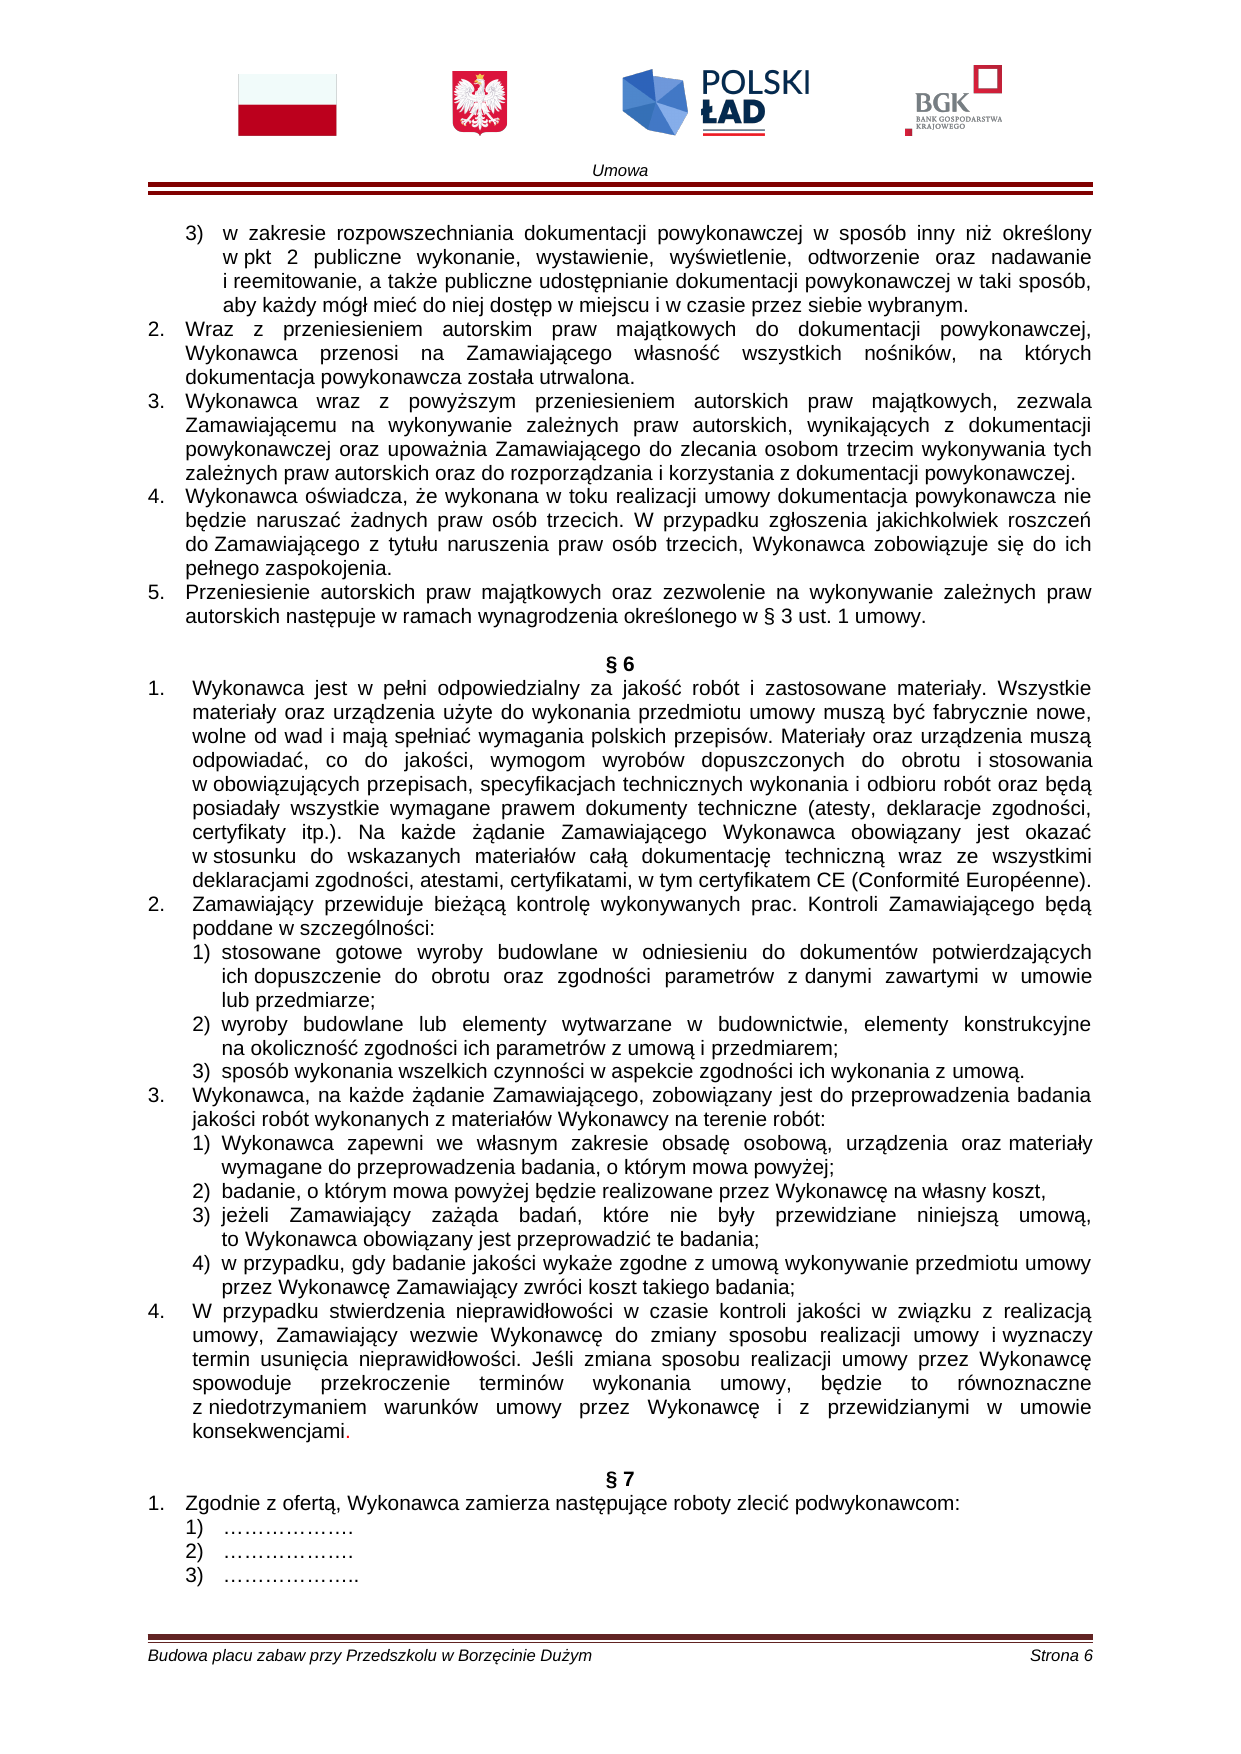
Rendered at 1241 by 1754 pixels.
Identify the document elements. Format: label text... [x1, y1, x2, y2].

list badanie, o którym mowa powyżej będzie realizowane przez Wykonawcę na własny koszt, [192, 1179, 1093, 1203]
list ……………….. [185, 1562, 1093, 1586]
list ………………. [185, 1538, 1093, 1562]
list Wykonawca wraz z powyższym przeniesieniem autorskich praw majątkowych, zezwala Zamawiającemu na wykonywanie zależnych praw autorskich, wynikających z dokumentacji powykonawczej oraz upoważnia Zamawiającego do zlecania osobom trzecim wykonywania tych zależnych praw autorskich oraz do rozporządzania i korzystania z dokumentacji powykonawczej. [148, 388, 1093, 484]
list wyroby budowlane lub elementy wytwarzane w budownictwie, elementy konstrukcyjne na okoliczność zgodności ich parametrów z umową i przedmiarem; [192, 1011, 1093, 1059]
list Wykonawca oświadcza, że wykonana w toku realizacji umowy dokumentacja powykonawcza nie będzie naruszać żadnych praw osób trzecich. W przypadku zgłoszenia jakichkolwiek roszczeń do Zamawiającego z tytułu naruszenia praw osób trzecich, Wykonawca zobowiązuje się do ich pełnego zaspokojenia. [148, 484, 1093, 580]
list Wykonawca, na każde żądanie Zamawiającego, zobowiązany jest do przeprowadzenia badania jakości robót wykonanych z materiałów Wykonawcy na terenie robót: [148, 1083, 1093, 1131]
list Zgodnie z ofertą, Wykonawca zamierza następujące roboty zlecić podwykonawcom: [148, 1491, 1093, 1514]
list ………………. [185, 1514, 1093, 1538]
list sposób wykonania wszelkich czynności w aspekcie zgodności ich wykonania z umową. [192, 1059, 1093, 1083]
picture [622, 69, 809, 136]
text § 7 [148, 1467, 1093, 1491]
list Zamawiający przewiduje bieżącą kontrolę wykonywanych prac. Kontroli Zamawiającego będą poddane w szczególności: [148, 892, 1093, 939]
list Wykonawca zapewni we własnym zakresie obsadę osobową, urządzenia oraz materiały wymagane do przeprowadzenia badania, o którym mowa powyżej; [192, 1131, 1093, 1179]
list Przeniesienie autorskich praw majątkowych oraz zezwolenie na wykonywanie zależnych praw autorskich następuje w ramach wynagrodzenia określonego w § 3 ust. 1 umowy. [148, 580, 1093, 628]
text § 6 [148, 652, 1093, 676]
list jeżeli Zamawiający zażąda badań, które nie były przewidziane niniejszą umową, to Wykonawca obowiązany jest przeprowadzić te badania; [192, 1203, 1093, 1251]
list Wykonawca jest w pełni odpowiedzialny za jakość robót i zastosowane materiały. Wszystkie materiały oraz urządzenia użyte do wykonania przedmiotu umowy muszą być fabrycznie nowe, wolne od wad i mają spełniać wymagania polskich przepisów. Materiały oraz urządzenia muszą odpowiadać, co do jakości, wymogom wyrobów dopuszczonych do obrotu i stosowania w obowiązujących przepisach, specyfikacjach technicznych wykonania i odbioru robót oraz będą posiadały wszystkie wymagane prawem dokumenty techniczne (atesty, deklaracje zgodności, certyfikaty itp.). Na każde żądanie Zamawiającego Wykonawca obowiązany jest okazać w stosunku do wskazanych materiałów całą dokumentację techniczną wraz ze wszystkimi deklaracjami zgodności, atestami, certyfikatami, w tym certyfikatem CE (Conformité Européenne). [148, 676, 1093, 892]
picture [238, 74, 337, 136]
picture [452, 71, 508, 136]
list w przypadku, gdy badanie jakości wykaże zgodne z umową wykonywanie przedmiotu umowy przez Wykonawcę Zamawiający zwróci koszt takiego badania; [192, 1251, 1093, 1299]
list W przypadku stwierdzenia nieprawidłowości w czasie kontroli jakości w związku z realizacją umowy, Zamawiający wezwie Wykonawcę do zmiany sposobu realizacji umowy i wyznaczy termin usunięcia nieprawidłowości. Jeśli zmiana sposobu realizacji umowy przez Wykonawcę spowoduje przekroczenie terminów wykonania umowy, będzie to równoznaczne z niedotrzymaniem warunków umowy przez Wykonawcę i z przewidzianymi w umowie konsekwencjami. [148, 1299, 1093, 1443]
list Wraz z przeniesieniem autorskim praw majątkowych do dokumentacji powykonawczej, Wykonawca przenosi na Zamawiającego własność wszystkich nośników, na których dokumentacja powykonawcza została utrwalona. [148, 317, 1093, 388]
list stosowane gotowe wyroby budowlane w odniesieniu do dokumentów potwierdzających ich dopuszczenie do obrotu oraz zgodności parametrów z danymi zawartymi w umowie lub przedmiarze; [192, 939, 1093, 1011]
picture [905, 65, 1002, 136]
list w zakresie rozpowszechniania dokumentacji powykonawczej w sposób inny niż określony w pkt 2 publiczne wykonanie, wystawienie, wyświetlenie, odtworzenie oraz nadawanie i reemitowanie, a także publiczne udostępnianie dokumentacji powykonawczej w taki sposób, aby każdy mógł mieć do niej dostęp w miejscu i w czasie przez siebie wybranym. [185, 221, 1093, 317]
